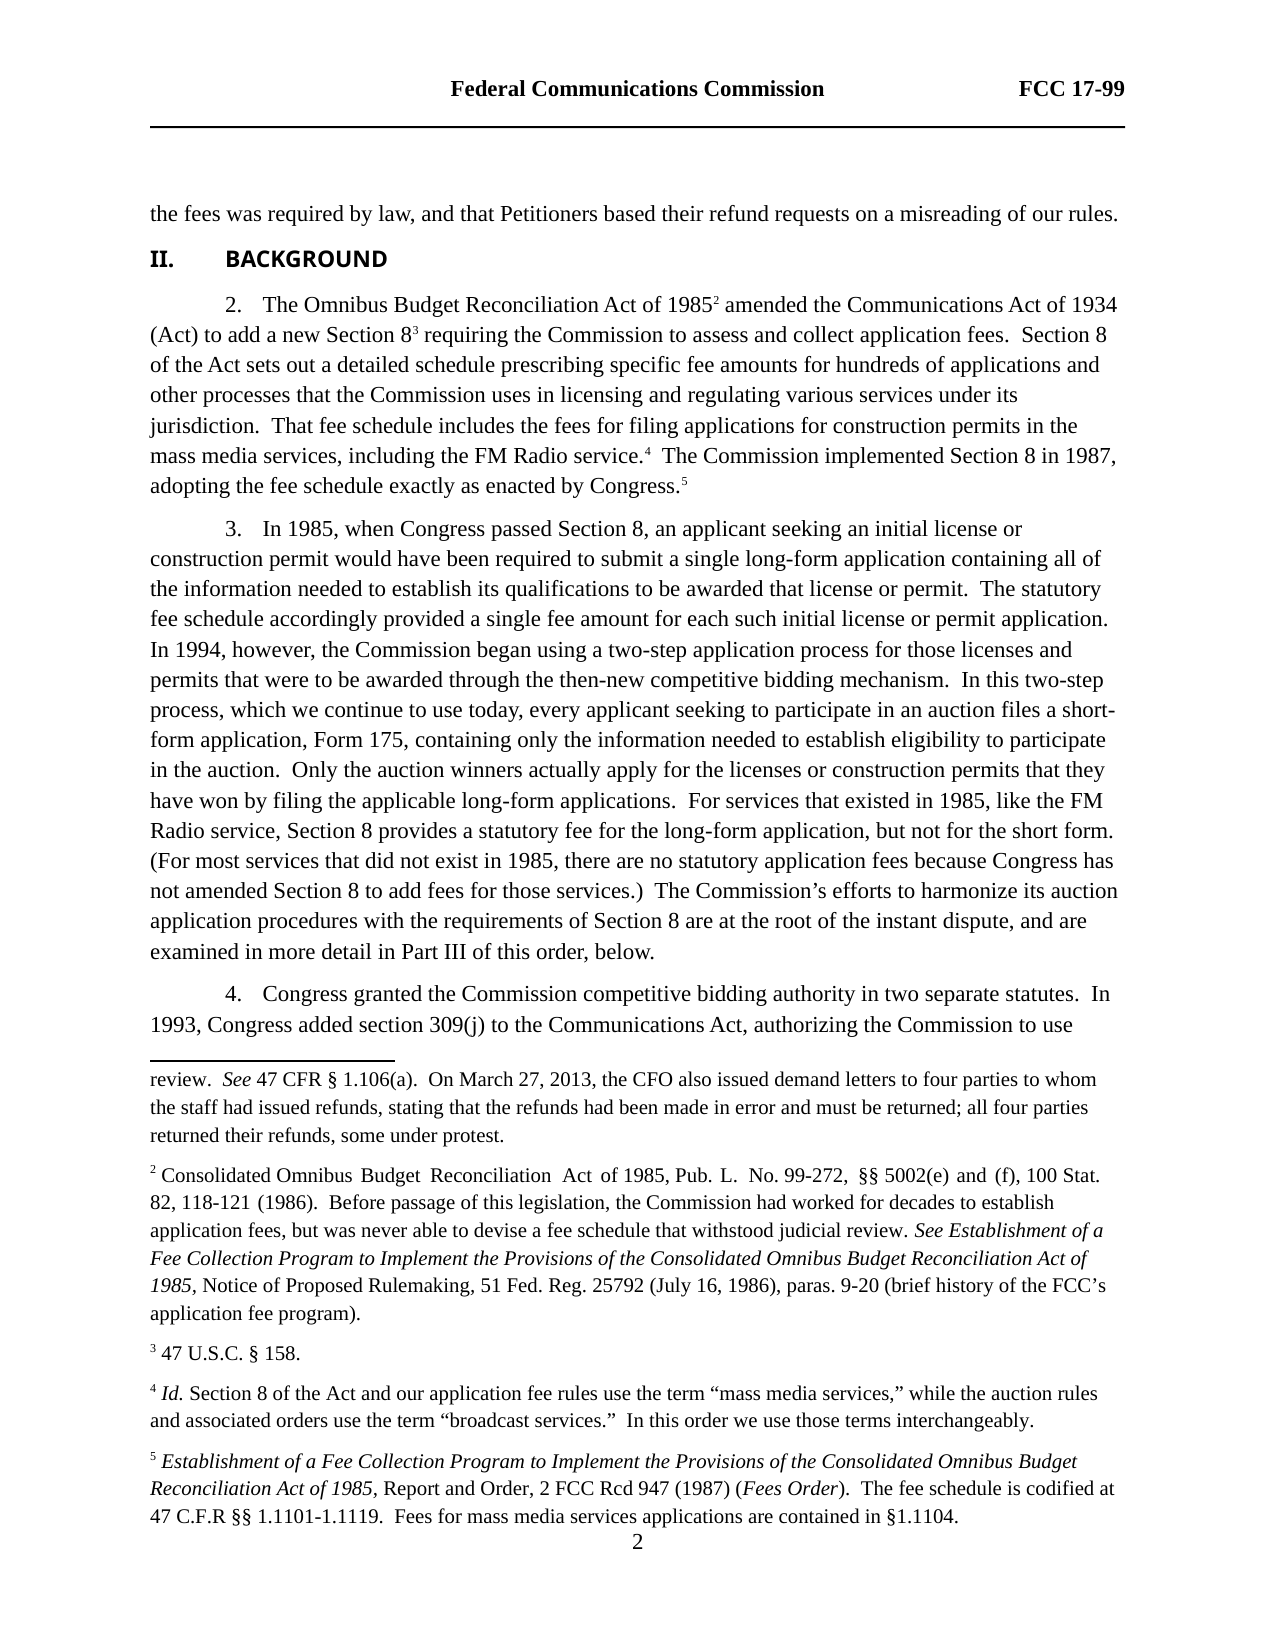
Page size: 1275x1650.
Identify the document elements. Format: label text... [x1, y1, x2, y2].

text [150, 200, 1125, 226]
text Congress granted the Commission competitive bidding authority in two separate statutes. In 1993, Congress added section 309(j) to the Communications Act, authorizing the Commission to use competitive bidding to resolve mutually exclusive applications for initial licenses in non-broadcast services. The Commission adopted its initial competitive bidding rules in 1994. At first, service-specific procedural rules were adopted for each auction, but on December 31, 1997, the Commission adopted uniform competitive bidding rules for all non-broadcast spectrum auctions. [150, 981, 1125, 1037]
text The Omnibus Budget Reconciliation Act of 1985 amended the Communications Act of 1934 (Act) to add a new Section 8 requiring the Commission to assess and collect application fees. Section 8 of the Act sets out a detailed schedule prescribing specific fee amounts for hundreds of applications and other processes that the Commission uses in licensing and regulating various services under its jurisdiction. That fee schedule includes the fees for filing applications for construction permits in the mass media services, including the FM Radio service. The Commission implemented Section 8 in 1987, adopting the fee schedule exactly as enacted by Congress. [150, 291, 1125, 498]
subtitle background [150, 242, 1125, 274]
text In 1985, when Congress passed Section 8, an applicant seeking an initial license or construction permit would have been required to submit a single long-form application containing all of the information needed to establish its qualifications to be awarded that license or permit. The statutory fee schedule accordingly provided a single fee amount for each such initial license or permit application. In 1994, however, the Commission began using a two-step application process for those licenses and permits that were to be awarded through the then-new competitive bidding mechanism. In this two-step process, which we continue to use today, every applicant seeking to participate in an auction files a short-form application, Form 175, containing only the information needed to establish eligibility to participate in the auction. Only the auction winners actually apply for the licenses or construction permits that they have won by filing the applicable long-form applications. For services that existed in 1985, like the FM Radio service, Section 8 provides a statutory fee for the long-form application, but not for the short form. (For most services that did not exist in 1985, there are no statutory application fees because Congress has not amended Section 8 to add fees for those services.) The Commission’s efforts to harmonize its auction application procedures with the requirements of Section 8 are at the root of the instant dispute, and are examined in more detail in Part III of this order, below. [150, 515, 1125, 964]
